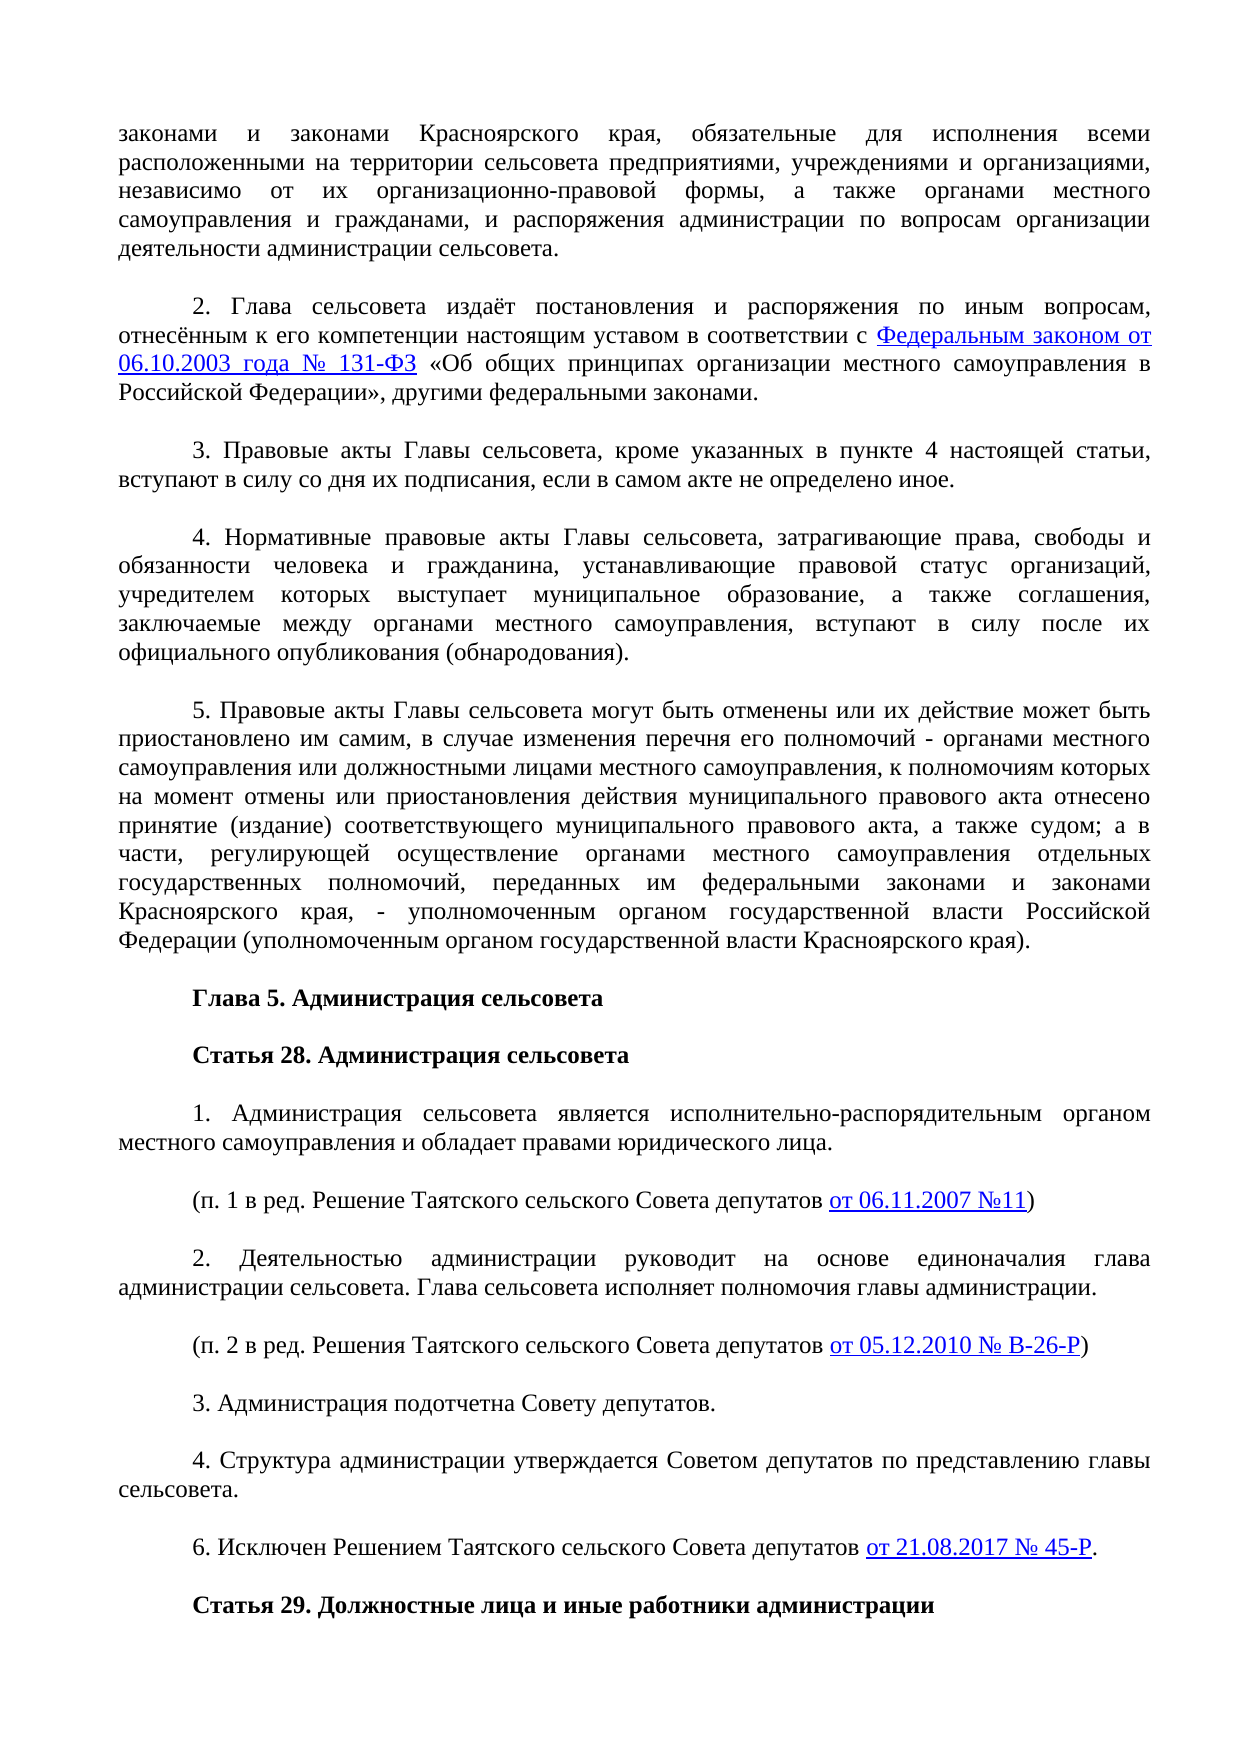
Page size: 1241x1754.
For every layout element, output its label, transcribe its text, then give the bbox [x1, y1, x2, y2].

text 4. Структура администрации утверждается Советом депутатов по представлению главы сельсовета. [118, 1446, 1152, 1503]
text 4. Нормативные правовые акты Главы сельсовета, затрагивающие права, свободы и обязанности человека и гражданина, устанавливающие правовой статус организаций, учредителем которых выступает муниципальное образование, а также соглашения, заключаемые между органами местного самоуправления, вступают в силу после их официального опубликования (обнародования). [118, 522, 1152, 666]
text (п. 1 в ред. Решение Таятского сельского Совета депутатов от 06.11.2007 №11) [118, 1185, 1152, 1214]
text 2. Глава сельсовета издаёт постановления и распоряжения по иным вопросам, отнесённым к его компетенции настоящим уставом в соответствии с Федеральным законом от 06.10.2003 года № 131-ФЗ «Об общих принципах организации местного самоуправления в Российской Федерации», другими федеральными законами. [118, 291, 1152, 406]
text 3. Правовые акты Главы сельсовета, кроме указанных в пункте 4 настоящей статьи, вступают в силу со дня их подписания, если в самом акте не определено иное. [118, 435, 1152, 493]
text Глава 5. Администрация сельсовета [118, 983, 1152, 1011]
text 1. Администрация сельсовета является исполнительно-распорядительным органом местного самоуправления и обладает правами юридического лица. [118, 1098, 1152, 1156]
text 3. Администрация подотчетна Совету депутатов. [118, 1388, 1152, 1416]
text Статья 29. Должностные лица и иные работники администрации [118, 1590, 1152, 1619]
text 6. Исключен Решением Таятского сельского Совета депутатов от 21.08.2017 № 45-Р. [118, 1532, 1152, 1561]
text Статья 28. Администрация сельсовета [118, 1041, 1152, 1069]
text 2. Деятельностью администрации руководит на основе единоначалия глава администрации сельсовета. Глава сельсовета исполняет полномочия главы администрации. [118, 1243, 1152, 1301]
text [118, 118, 1152, 262]
text 5. Правовые акты Главы сельсовета могут быть отменены или их действие может быть приостановлено им самим, в случае изменения перечня его полномочий - органами местного самоуправления или должностными лицами местного самоуправления, к полномочиям которых на момент отмены или приостановления действия муниципального правового акта отнесено принятие (издание) соответствующего муниципального правового акта, а также судом; а в части, регулирующей осуществление органами местного самоуправления отдельных государственных полномочий, переданных им федеральными законами и законами Красноярского края, - уполномоченным органом государственной власти Российской Федерации (уполномоченным органом государственной власти Красноярского края). [118, 695, 1152, 953]
text (п. 2 в ред. Решения Таятского сельского Совета депутатов от 05.12.2010 № В-26-Р) [118, 1330, 1152, 1358]
